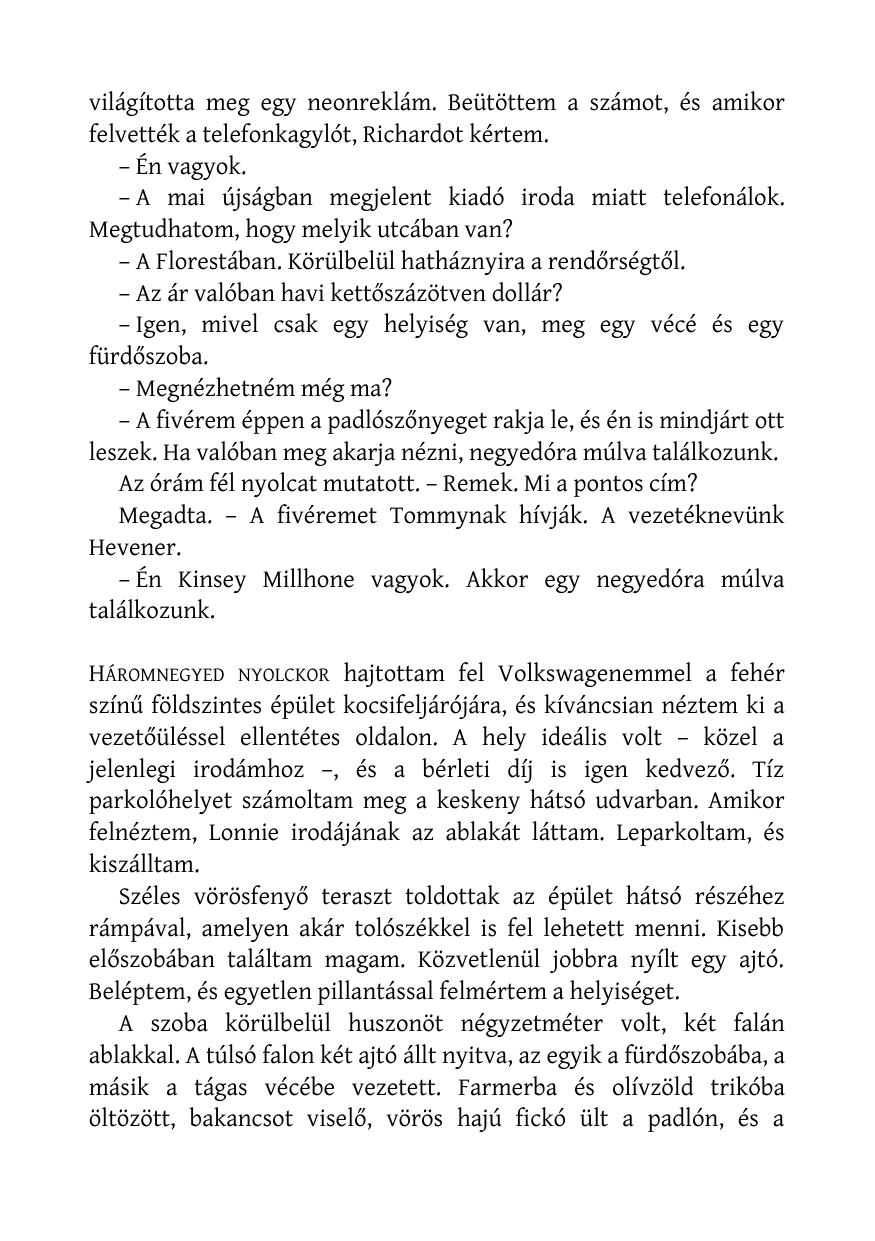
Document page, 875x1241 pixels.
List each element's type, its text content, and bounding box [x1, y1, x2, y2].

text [89, 89, 785, 149]
text – Igen, mivel csak egy helyiség van, meg egy vécé és egy fürdőszoba. [89, 311, 785, 372]
text – Az ár valóban havi kettőszázötven dollár? [89, 279, 785, 308]
text – Én vagyok. [89, 152, 785, 181]
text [89, 1009, 785, 1134]
text – Én Kinsey Millhone vagyok. Akkor egy negyedóra múlva találkozunk. [89, 565, 785, 626]
text – A Florestában. Körülbelül hatháznyira a rendőrségtől. [89, 247, 785, 276]
text Háromnegyed nyolckor hajtottam fel Volkswagenemmel a fehér színű földszintes épület kocsifeljárójára, és kíváncsian néztem ki a vezetőüléssel ellentétes oldalon. A hely ideális volt – közel a jelenlegi irodámhoz –, és a bérleti díj is igen kedvező. Tíz parkolóhelyet számoltam meg a keskeny hátsó udvarban. Amikor felnéztem, Lonnie irodájának az ablakát láttam. Leparkoltam, és kiszálltam. [89, 660, 785, 879]
text – A fivérem éppen a padlószőnyeget rakja le, és én is mindjárt ott leszek. Ha valóban meg akarja nézni, negyedóra múlva találkozunk. [89, 406, 785, 467]
text Megadta. – A fivéremet Tommynak hívják. A vezetéknevünk Hevener. [89, 502, 785, 562]
text – A mai újságban megjelent kiadó iroda miatt telefonálok. Megtudhatom, hogy melyik utcában van? [89, 184, 785, 245]
text Széles vörösfenyő teraszt toldottak az épület hátsó részéhez rámpával, amelyen akár tolószékkel is fel lehetett menni. Kisebb előszobában találtam magam. Közvetlenül jobbra nyílt egy ajtó. Beléptem, és egyetlen pillantással felmértem a helyiséget. [89, 882, 785, 1007]
text Az órám fél nyolcat mutatott. – Remek. Mi a pontos cím? [89, 470, 785, 499]
text – Megnézhetném még ma? [89, 374, 785, 403]
